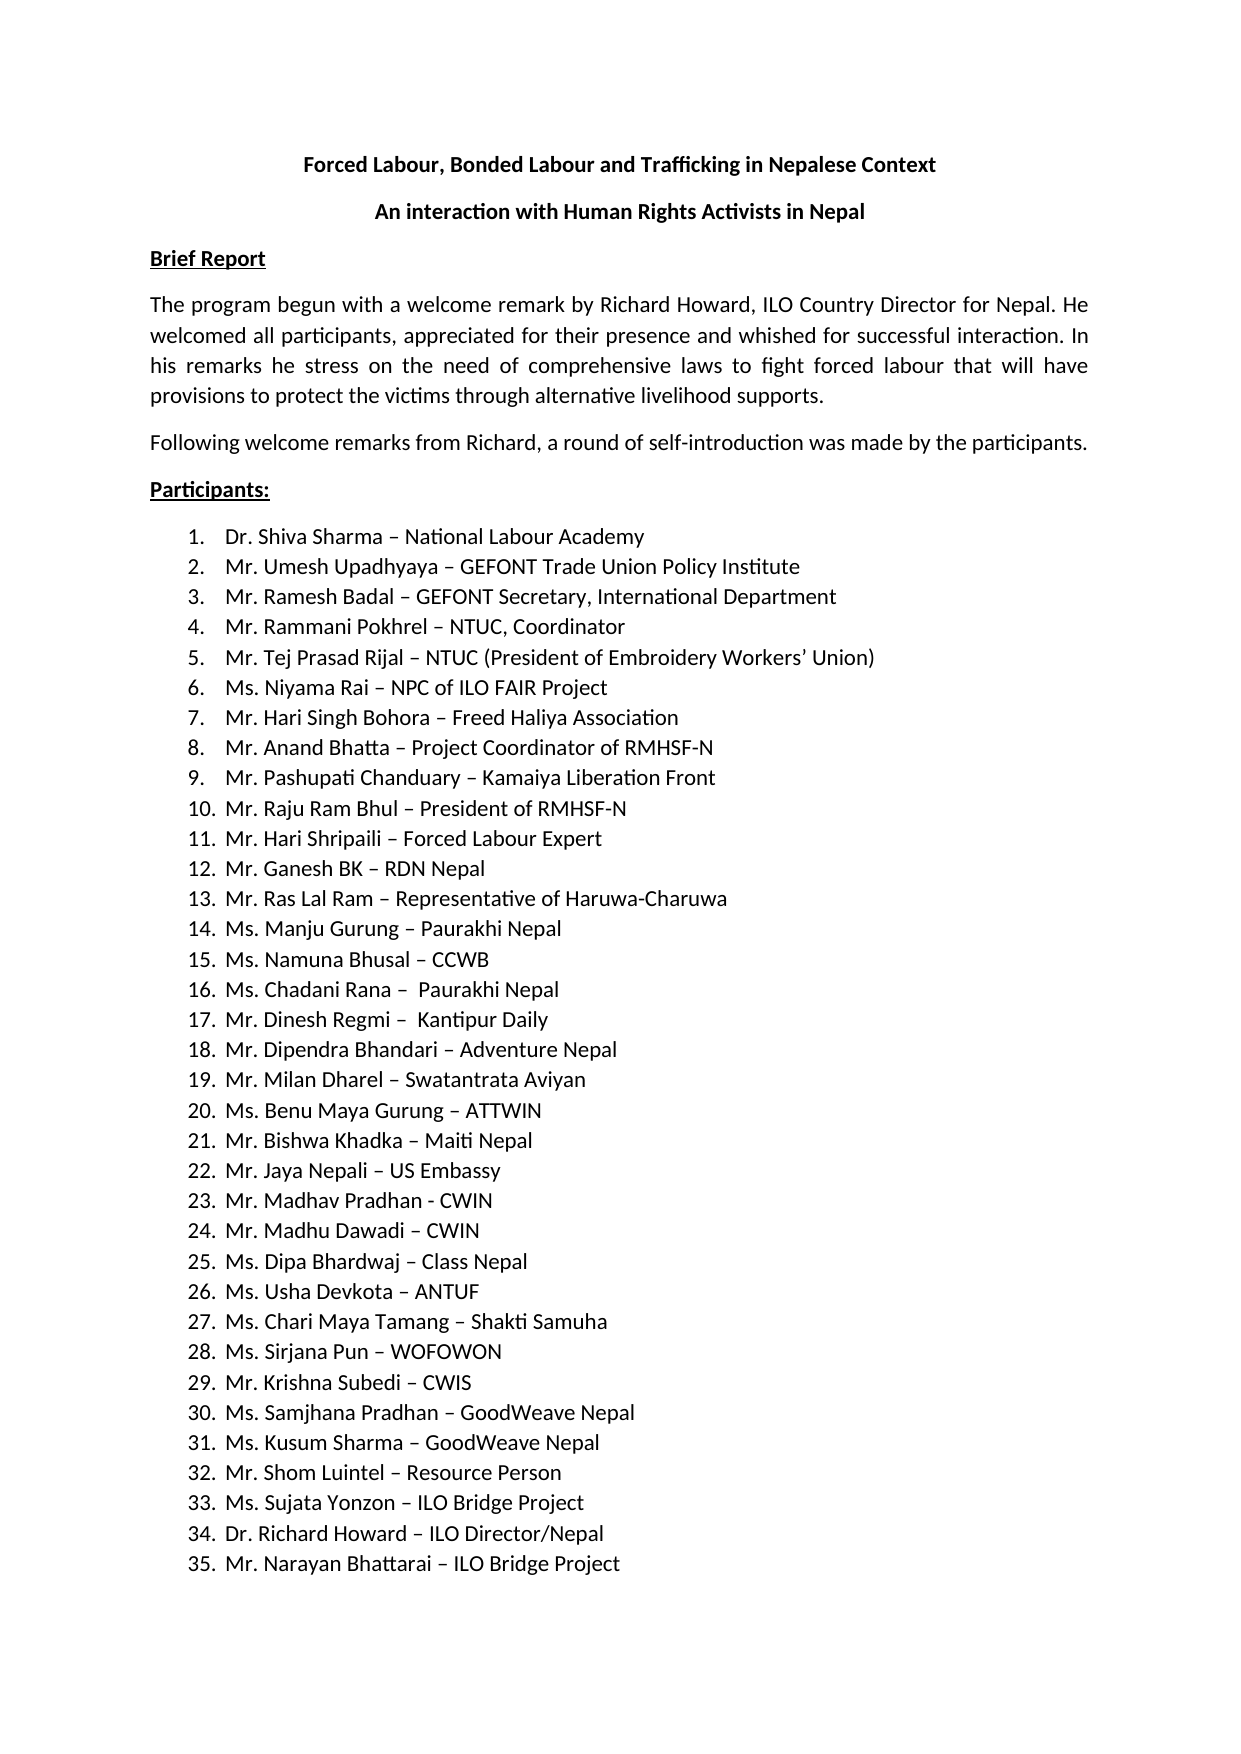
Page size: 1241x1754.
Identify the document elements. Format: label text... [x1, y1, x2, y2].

list Mr. Shom Luintel – Resource Person [187, 1458, 1090, 1486]
text An interaction with Human Rights Activists in Nepal [150, 197, 1090, 225]
list Ms. Usha Devkota – ANTUF [187, 1277, 1090, 1305]
list Ms. Kusum Sharma – GoodWeave Nepal [187, 1428, 1090, 1456]
list Ms. Niyama Rai – NPC of ILO FAIR Project [187, 673, 1090, 701]
text Participants: [150, 475, 1090, 503]
list Dr. Shiva Sharma – National Labour Academy [187, 522, 1090, 550]
text Following welcome remarks from Richard, a round of self-introduction was made by the participants. [150, 428, 1090, 456]
list Ms. Chadani Rana – Paurakhi Nepal [187, 975, 1090, 1003]
list Mr. Rammani Pokhrel – NTUC, Coordinator [187, 612, 1090, 641]
list Ms. Benu Maya Gurung – ATTWIN [187, 1096, 1090, 1124]
list Ms. Sirjana Pun – WOFOWON [187, 1337, 1090, 1366]
list Mr. Dinesh Regmi – Kantipur Daily [187, 1005, 1090, 1033]
list Mr. Pashupati Chanduary – Kamaiya Liberation Front [187, 763, 1090, 792]
list Mr. Narayan Bhattarai – ILO Bridge Project [187, 1549, 1090, 1577]
text The program begun with a welcome remark by Richard Howard, ILO Country Director for Nepal. He welcomed all participants, appreciated for their presence and whished for successful interaction. In his remarks he stress on the need of comprehensive laws to fight forced labour that will have provisions to protect the victims through alternative livelihood supports. [150, 291, 1090, 409]
list Mr. Anand Bhatta – Project Coordinator of RMHSF-N [187, 733, 1090, 761]
list Dr. Richard Howard – ILO Director/Nepal [187, 1519, 1090, 1547]
list Mr. Milan Dharel – Swatantrata Aviyan [187, 1066, 1090, 1094]
list Mr. Jaya Nepali – US Embassy [187, 1156, 1090, 1184]
list Mr. Madhu Dawadi – CWIN [187, 1217, 1090, 1245]
list Ms. Dipa Bhardwaj – Class Nepal [187, 1247, 1090, 1275]
list Ms. Namuna Bhusal – CCWB [187, 945, 1090, 973]
list Ms. Manju Gurung – Paurakhi Nepal [187, 914, 1090, 943]
list Mr. Hari Singh Bohora – Freed Haliya Association [187, 703, 1090, 731]
list Mr. Umesh Upadhyaya – GEFONT Trade Union Policy Institute [187, 552, 1090, 580]
list Ms. Sujata Yonzon – ILO Bridge Project [187, 1488, 1090, 1517]
list Mr. Bishwa Khadka – Maiti Nepal [187, 1126, 1090, 1154]
list Mr. Ramesh Badal – GEFONT Secretary, International Department [187, 582, 1090, 610]
list Ms. Samjhana Pradhan – GoodWeave Nepal [187, 1398, 1090, 1426]
list Mr. Ganesh BK – RDN Nepal [187, 854, 1090, 882]
list Ms. Chari Maya Tamang – Shakti Samuha [187, 1307, 1090, 1335]
list Mr. Krishna Subedi – CWIS [187, 1368, 1090, 1396]
list Mr. Dipendra Bhandari – Adventure Nepal [187, 1035, 1090, 1063]
list Mr. Tej Prasad Rijal – NTUC (President of Embroidery Workers’ Union) [187, 643, 1090, 671]
list Mr. Hari Shripaili – Forced Labour Expert [187, 824, 1090, 852]
text Forced Labour, Bonded Labour and Trafficking in Nepalese Context [150, 150, 1090, 178]
list Mr. Madhav Pradhan - CWIN [187, 1186, 1090, 1214]
list Mr. Ras Lal Ram – Representative of Haruwa-Charuwa [187, 884, 1090, 912]
text Brief Report [150, 244, 1090, 272]
list Mr. Raju Ram Bhul – President of RMHSF-N [187, 794, 1090, 822]
